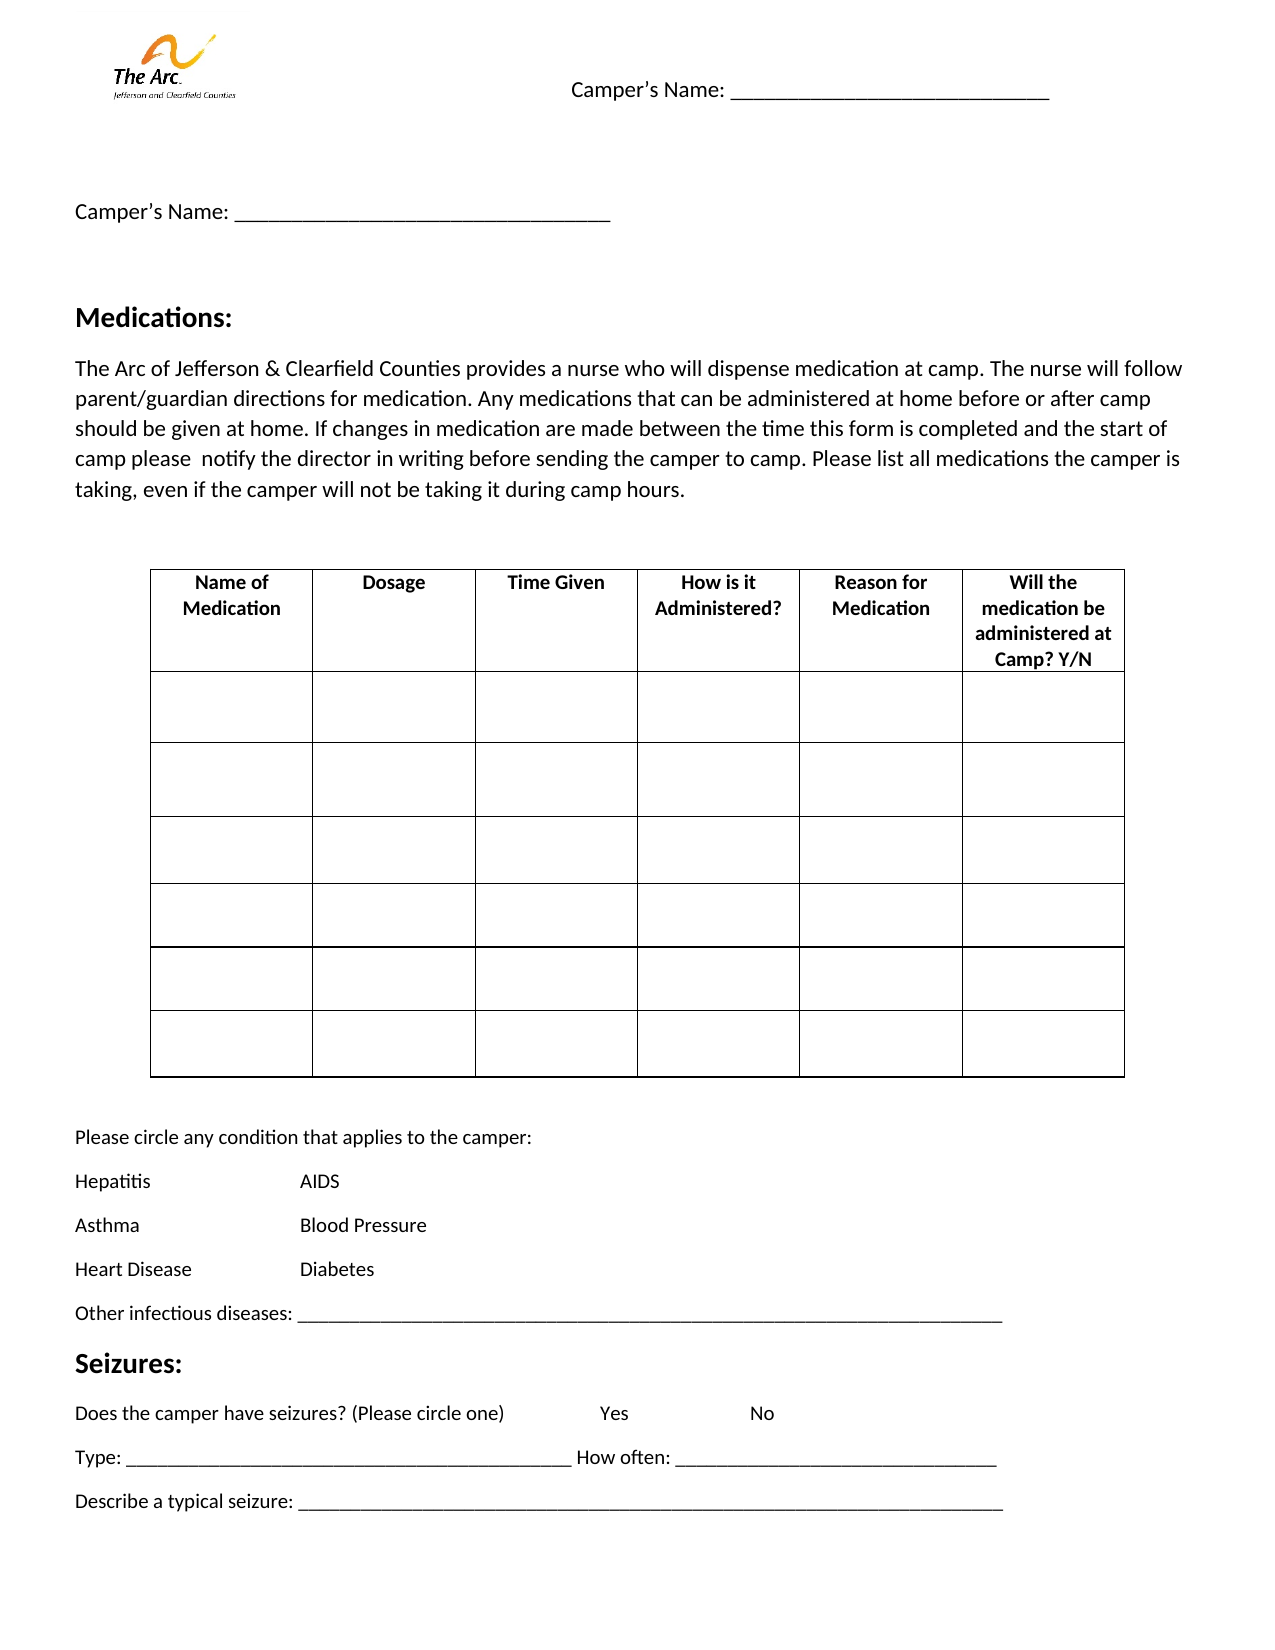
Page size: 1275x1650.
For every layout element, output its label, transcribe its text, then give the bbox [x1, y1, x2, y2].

table_cell [800, 817, 962, 883]
table_cell [963, 948, 1124, 1010]
table_cell [800, 672, 962, 742]
table_cell [313, 817, 475, 883]
table_header Dosage [313, 570, 475, 671]
table_cell [638, 672, 799, 742]
table_cell [638, 884, 799, 946]
table_cell [313, 884, 475, 946]
text Other infectious diseases: ____________________________________________________________________ [75, 1301, 1200, 1326]
table_header Time Given [476, 570, 637, 671]
table_cell [313, 743, 475, 816]
text Hepatitis AIDS [75, 1168, 1200, 1194]
table_cell [313, 672, 475, 742]
table_cell [638, 948, 799, 1010]
table_cell [963, 672, 1124, 742]
text Asthma Blood Pressure [75, 1212, 1200, 1238]
table_cell [476, 884, 637, 946]
table_cell [963, 1011, 1124, 1076]
table_cell [476, 1011, 637, 1076]
table_cell [963, 743, 1124, 816]
table_cell [151, 1011, 312, 1076]
table_cell [800, 948, 962, 1010]
text The Arc of Jefferson & Clearfield Counties provides a nurse who will dispense medication at camp. The nurse will follow parent/guardian directions for medication. Any medications that can be administered at home before or after camp should be given at home. If changes in medication are made between the time this form is completed and the start of camp please notify the director in writing before sending the camper to camp. Please list all medications the camper is taking, even if the camper will not be taking it during camp hours. [75, 354, 1200, 503]
table_header How is it Administered? [638, 570, 799, 671]
table_cell [963, 817, 1124, 883]
text Does the camper have seizures? (Please circle one) Yes No [75, 1400, 1200, 1425]
table_cell [313, 1011, 475, 1076]
table_cell [476, 817, 637, 883]
text Please circle any condition that applies to the camper: [75, 1124, 1200, 1150]
table_cell [800, 884, 962, 946]
table_cell [476, 743, 637, 816]
table_cell [151, 948, 312, 1010]
text Camper’s Name: _________________________________ [75, 197, 1200, 225]
table_cell [151, 817, 312, 883]
table_cell [638, 1011, 799, 1076]
table_cell [151, 743, 312, 816]
text Describe a typical seizure: ____________________________________________________________________ [75, 1488, 1200, 1513]
table_cell [963, 884, 1124, 946]
table_cell [800, 1011, 962, 1076]
table_cell [151, 672, 312, 742]
table_cell [151, 884, 312, 946]
text Type: ___________________________________________ How often: _______________________________ [75, 1444, 1200, 1469]
table_header Name of Medication [151, 570, 312, 671]
text Medications: [75, 299, 1200, 334]
text Seizures: [75, 1345, 1200, 1380]
table_cell [800, 743, 962, 816]
table_cell [638, 817, 799, 883]
table_cell [313, 948, 475, 1010]
table_cell [476, 672, 637, 742]
table_cell [638, 743, 799, 816]
picture [75, 11, 250, 146]
table_cell [476, 948, 637, 1010]
table_header Will the medication be administered at Camp? Y/N [963, 570, 1124, 671]
text Heart Disease Diabetes [75, 1257, 1200, 1282]
table_header Reason for Medication [800, 570, 962, 671]
